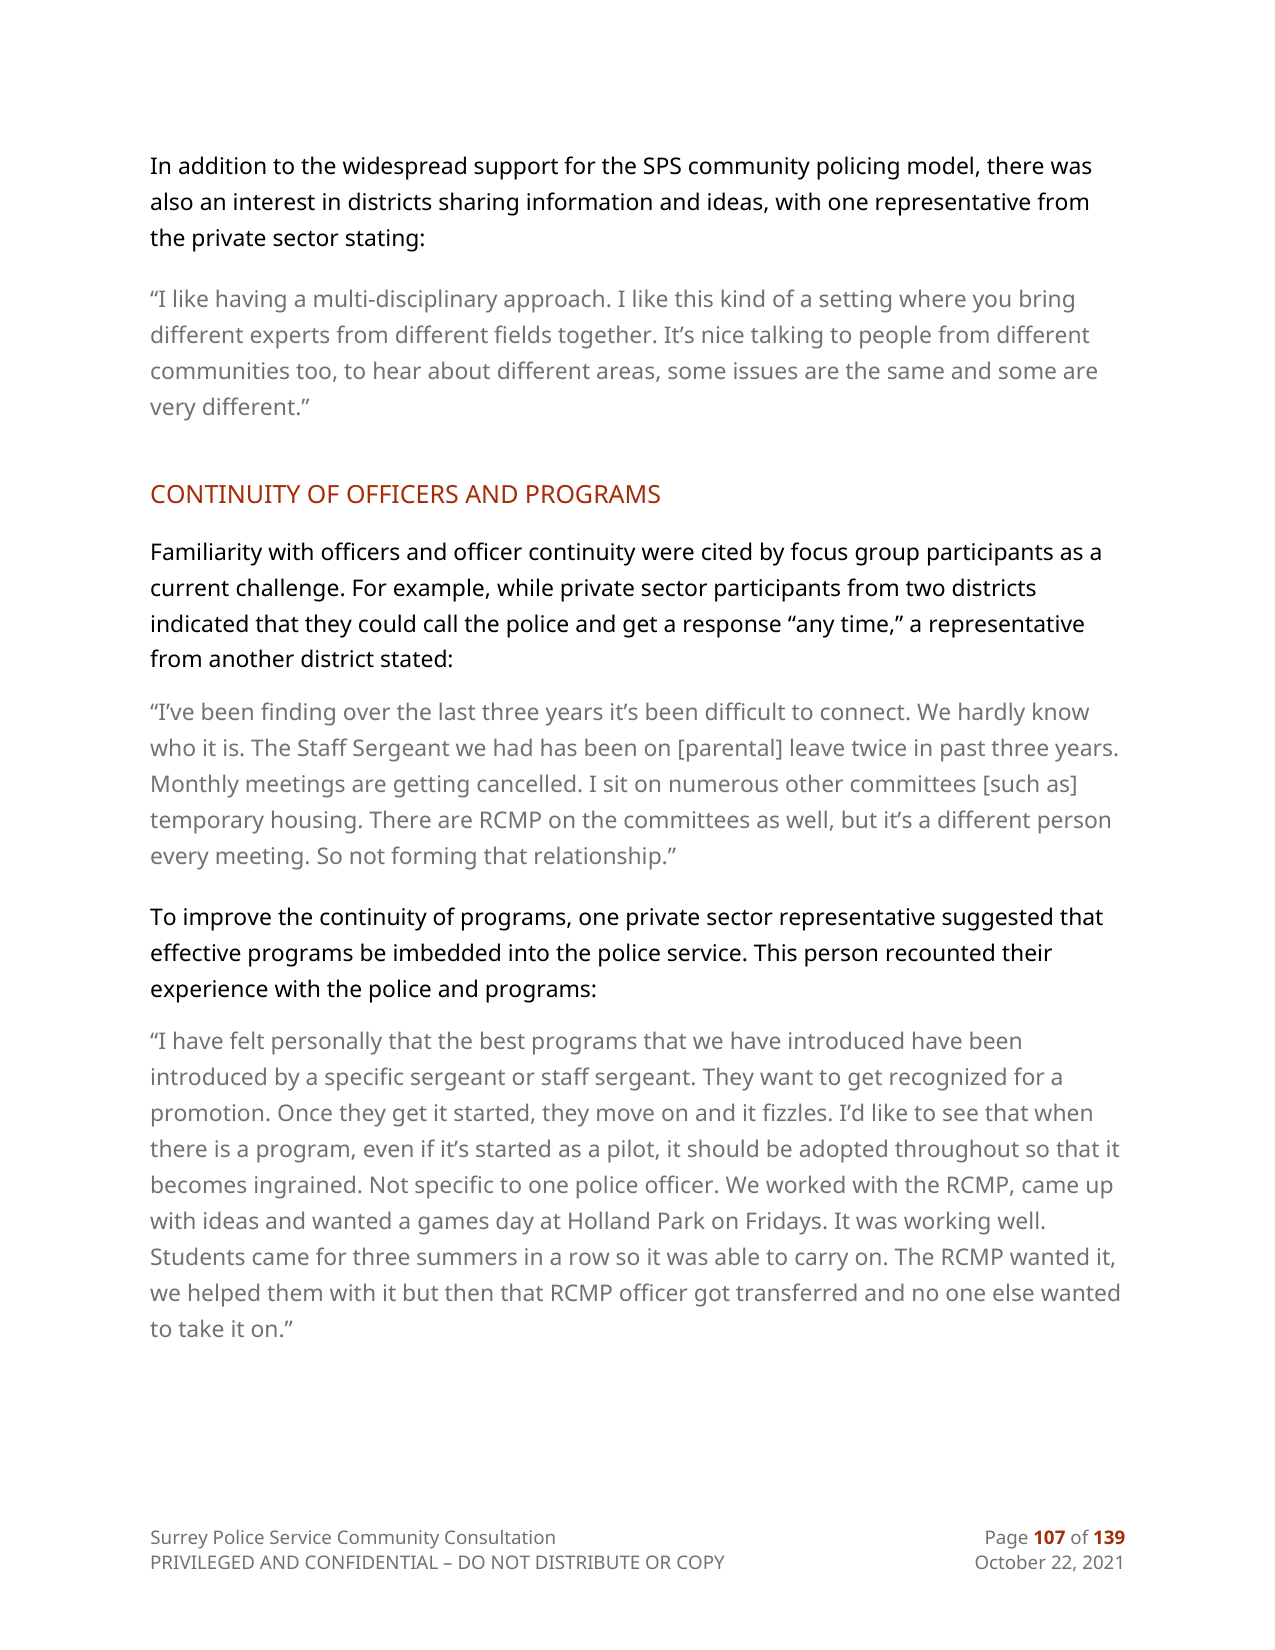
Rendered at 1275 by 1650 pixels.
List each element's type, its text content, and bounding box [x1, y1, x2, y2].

text In addition to the widespread support for the SPS community policing model, there was also an interest in districts sharing information and ideas, with one representative from the private sector stating: [150, 150, 1125, 253]
text To improve the continuity of programs, one private sector representative suggested that effective programs be imbedded into the police service. This person recounted their experience with the police and programs: [150, 901, 1125, 1004]
subtitle CONTINUITY OF OFFICERS AND PROGRAMS [150, 477, 1125, 511]
text “I’ve been finding over the last three years it’s been difficult to connect. We hardly know who it is. The Staff Sergeant we had has been on [parental] leave twice in past three years. Monthly meetings are getting cancelled. I sit on numerous other committees [such as] temporary housing. There are RCMP on the committees as well, but it’s a different person every meeting. So not forming that relationship.” [150, 696, 1125, 871]
text “I have felt personally that the best programs that we have introduced have been introduced by a specific sergeant or staff sergeant. They want to get recognized for a promotion. Once they get it started, they move on and it fizzles. I’d like to see that when there is a program, even if it’s started as a pilot, it should be adopted throughout so that it becomes ingrained. Not specific to one police officer. We worked with the RCMP, came up with ideas and wanted a games day at Holland Park on Fridays. It was working well. Students came for three summers in a row so it was able to carry on. The RCMP wanted it, we helped them with it but then that RCMP officer got transferred and no one else wanted to take it on.” [150, 1025, 1125, 1344]
text “I like having a multi-disciplinary approach. I like this kind of a setting where you bring different experts from different fields together. It’s nice talking to people from different communities too, to hear about different areas, some issues are the same and some are very different.” [150, 283, 1125, 422]
text Familiarity with officers and officer continuity were cited by focus group participants as a current challenge. For example, while private sector participants from two districts indicated that they could call the police and get a response “any time,” a representative from another district stated: [150, 536, 1125, 675]
